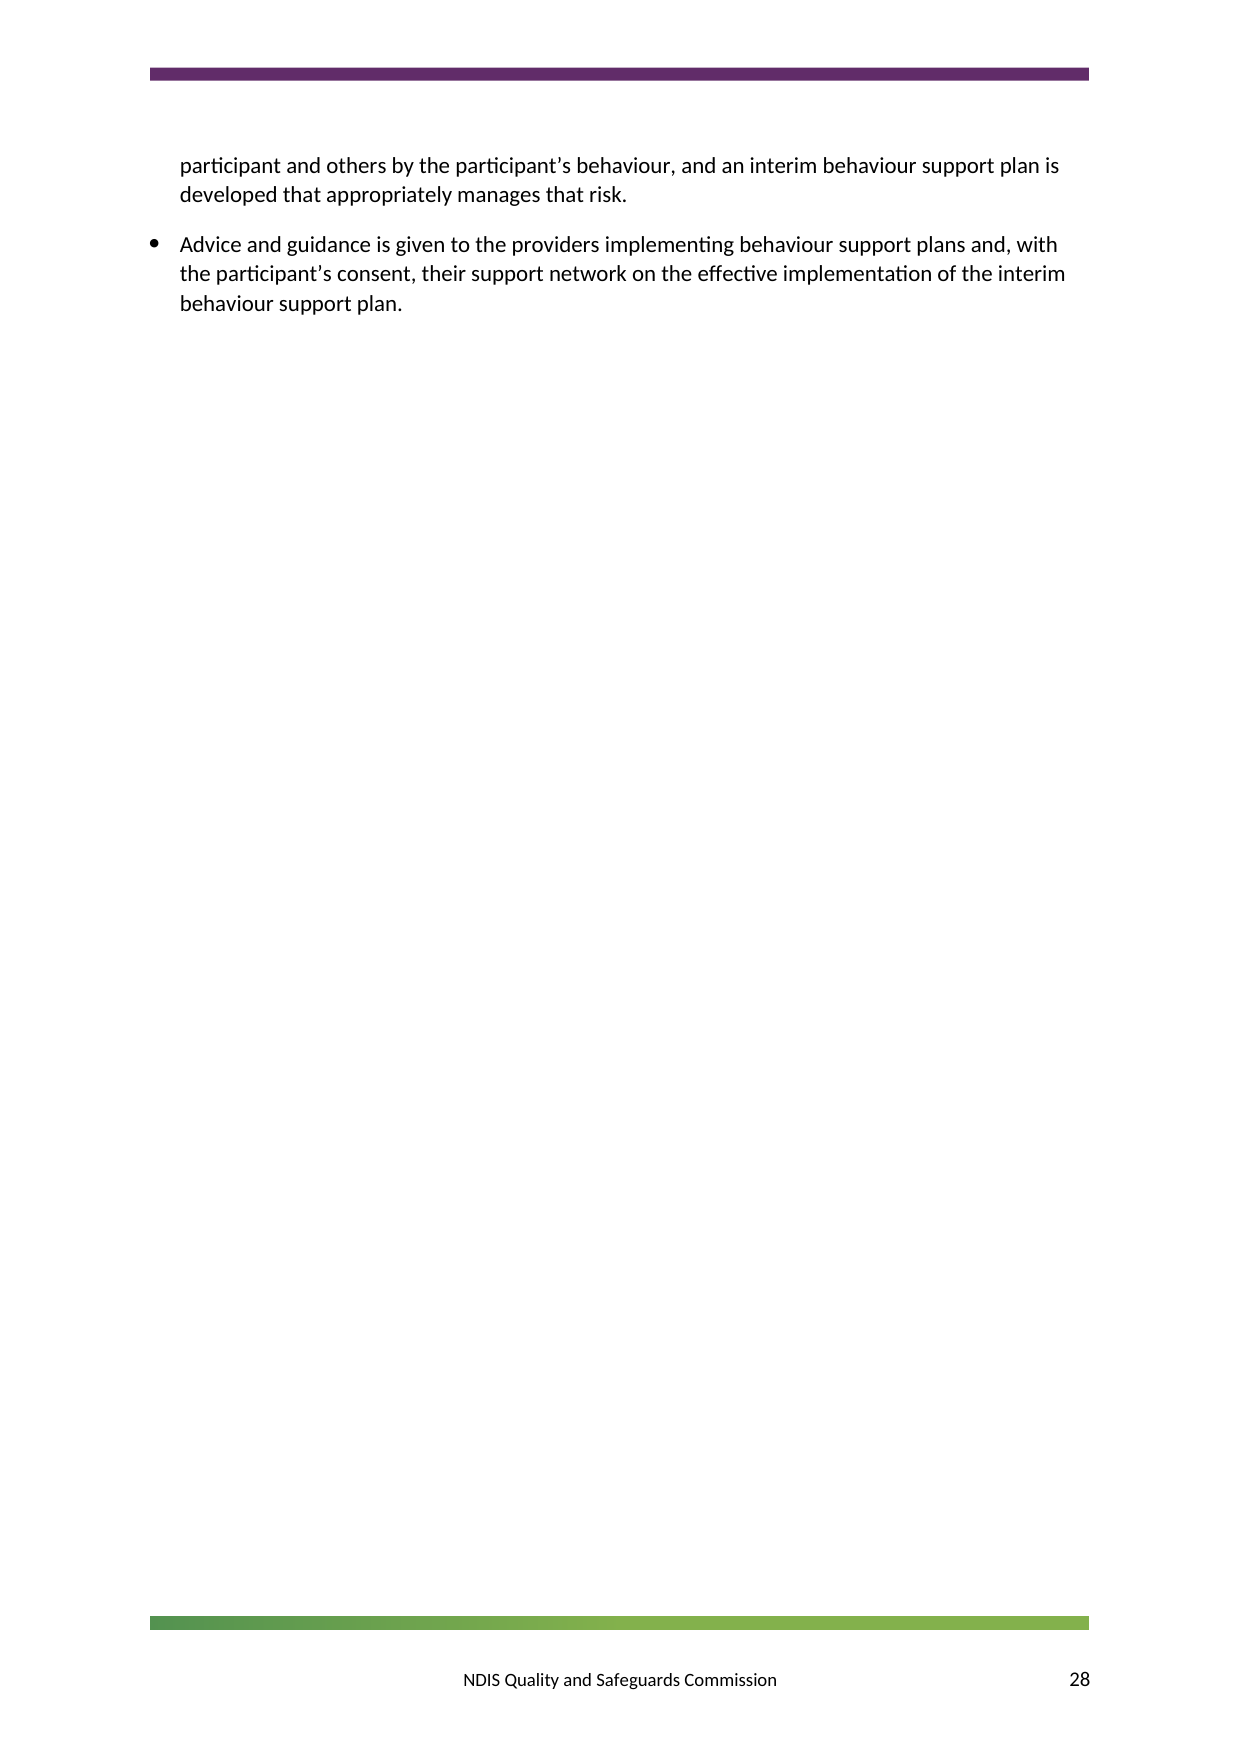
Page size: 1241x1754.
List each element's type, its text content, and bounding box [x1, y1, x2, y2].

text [150, 150, 1090, 208]
text Advice and guidance is given to the providers implementing behaviour support plans and, with the participant’s consent, their support network on the effective implementation of the interim behaviour support plan. [150, 229, 1090, 317]
